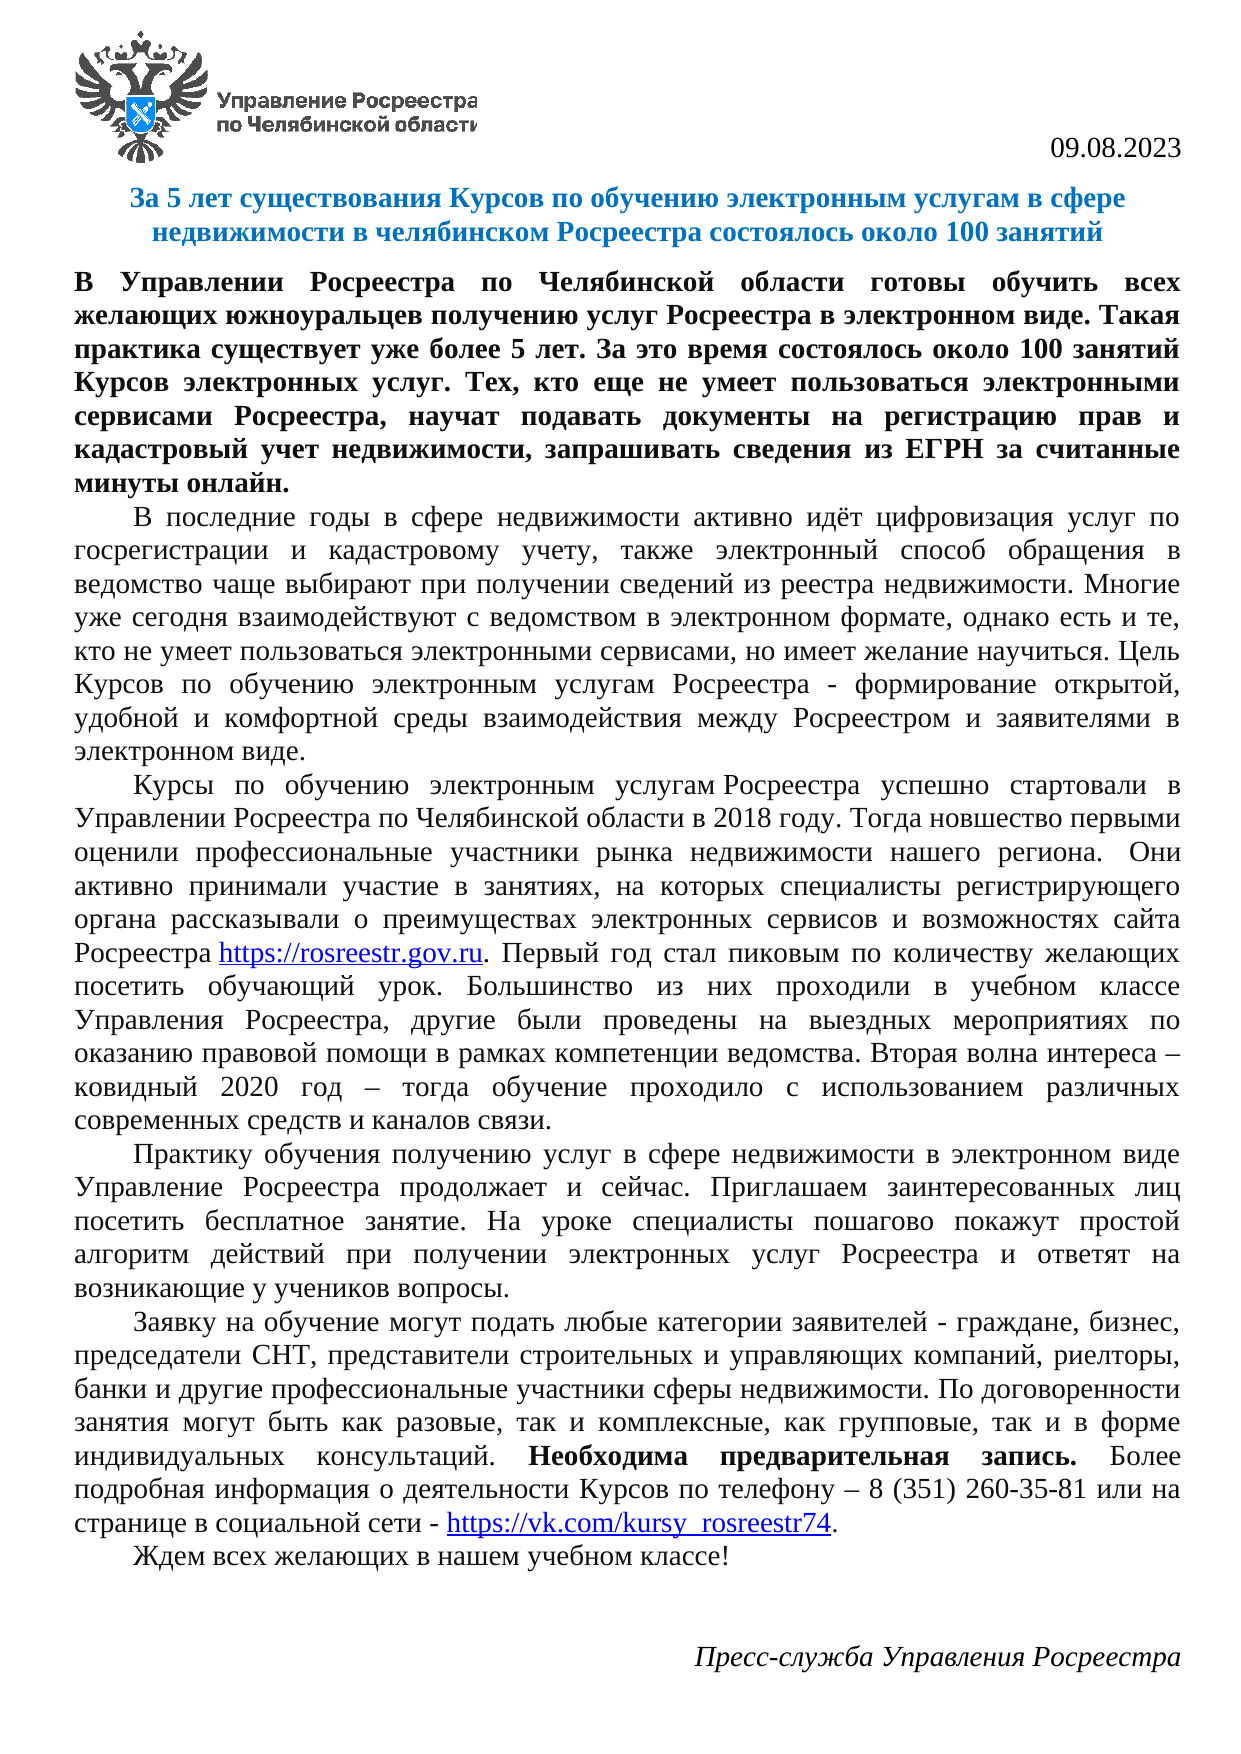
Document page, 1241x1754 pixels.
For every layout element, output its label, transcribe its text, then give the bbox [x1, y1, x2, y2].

text Пресс-служба Управления Росреестра [74, 1639, 1181, 1673]
text 09.08.2023 [74, 130, 1181, 163]
picture [73, 31, 477, 162]
text Курсы по обучению электронным услугам Росреестра успешно стартовали в Управлении Росреестра по Челябинской области в 2018 году. Тогда новшество первыми оценили профессиональные участники рынка недвижимости нашего региона. Они активно принимали участие в занятиях, на которых специалисты регистрирующего органа рассказывали о преимуществах электронных сервисов и возможностях сайта Росреестра https://rosreestr.gov.ru. Первый год стал пиковым по количеству желающих посетить обучающий урок. Большинство из них проходили в учебном классе Управления Росреестра, другие были проведены на выездных мероприятиях по оказанию правовой помощи в рамках компетенции ведомства. Вторая волна интереса – ковидный 2020 год – тогда обучение проходило с использованием различных современных средств и каналов связи. [74, 767, 1181, 1136]
text Заявку на обучение могут подать любые категории заявителей - граждане, бизнес, председатели СНТ, представители строительных и управляющих компаний, риелторы, банки и другие профессиональные участники сферы недвижимости. По договоренности занятия могут быть как разовые, так и комплексные, как групповые, так и в форме индивидуальных консультаций. Необходима предварительная запись. Более подробная информация о деятельности Курсов по телефону – 8 (351) 260-35-81 или на странице в социальной сети - https://vk.com/kursy_rosreestr74. [74, 1304, 1181, 1538]
text За 5 лет существования Курсов по обучению электронным услугам в сфере недвижимости в челябинском Росреестра состоялось около 100 занятий [74, 180, 1181, 247]
text В Управлении Росреестра по Челябинской области готовы обучить всех желающих южноуральцев получению услуг Росреестра в электронном виде. Такая практика существует уже более 5 лет. За это время состоялось около 100 занятий Курсов электронных услуг. Тех, кто еще не умеет пользоваться электронными сервисами Росреестра, научат подавать документы на регистрацию прав и кадастровый учет недвижимости, запрашивать сведения из ЕГРН за считанные минуты онлайн. [74, 264, 1181, 499]
text В последние годы в сфере недвижимости активно идёт цифровизация услуг по госрегистрации и кадастровому учету, также электронный способ обращения в ведомство чаще выбирают при получении сведений из реестра недвижимости. Многие уже сегодня взаимодействуют с ведомством в электронном формате, однако есть и те, кто не умеет пользоваться электронными сервисами, но имеет желание научиться. Цель Курсов по обучению электронным услугам Росреестра - формирование открытой, удобной и комфортной среды взаимодействия между Росреестром и заявителями в электронном виде. [74, 499, 1181, 767]
text Ждем всех желающих в нашем учебном классе! [74, 1538, 1181, 1572]
text Практику обучения получению услуг в сфере недвижимости в электронном виде Управление Росреестра продолжает и сейчас. Приглашаем заинтересованных лиц посетить бесплатное занятие. На уроке специалисты пошагово покажут простой алгоритм действий при получении электронных услуг Росреестра и ответят на возникающие у учеников вопросы. [74, 1136, 1181, 1304]
